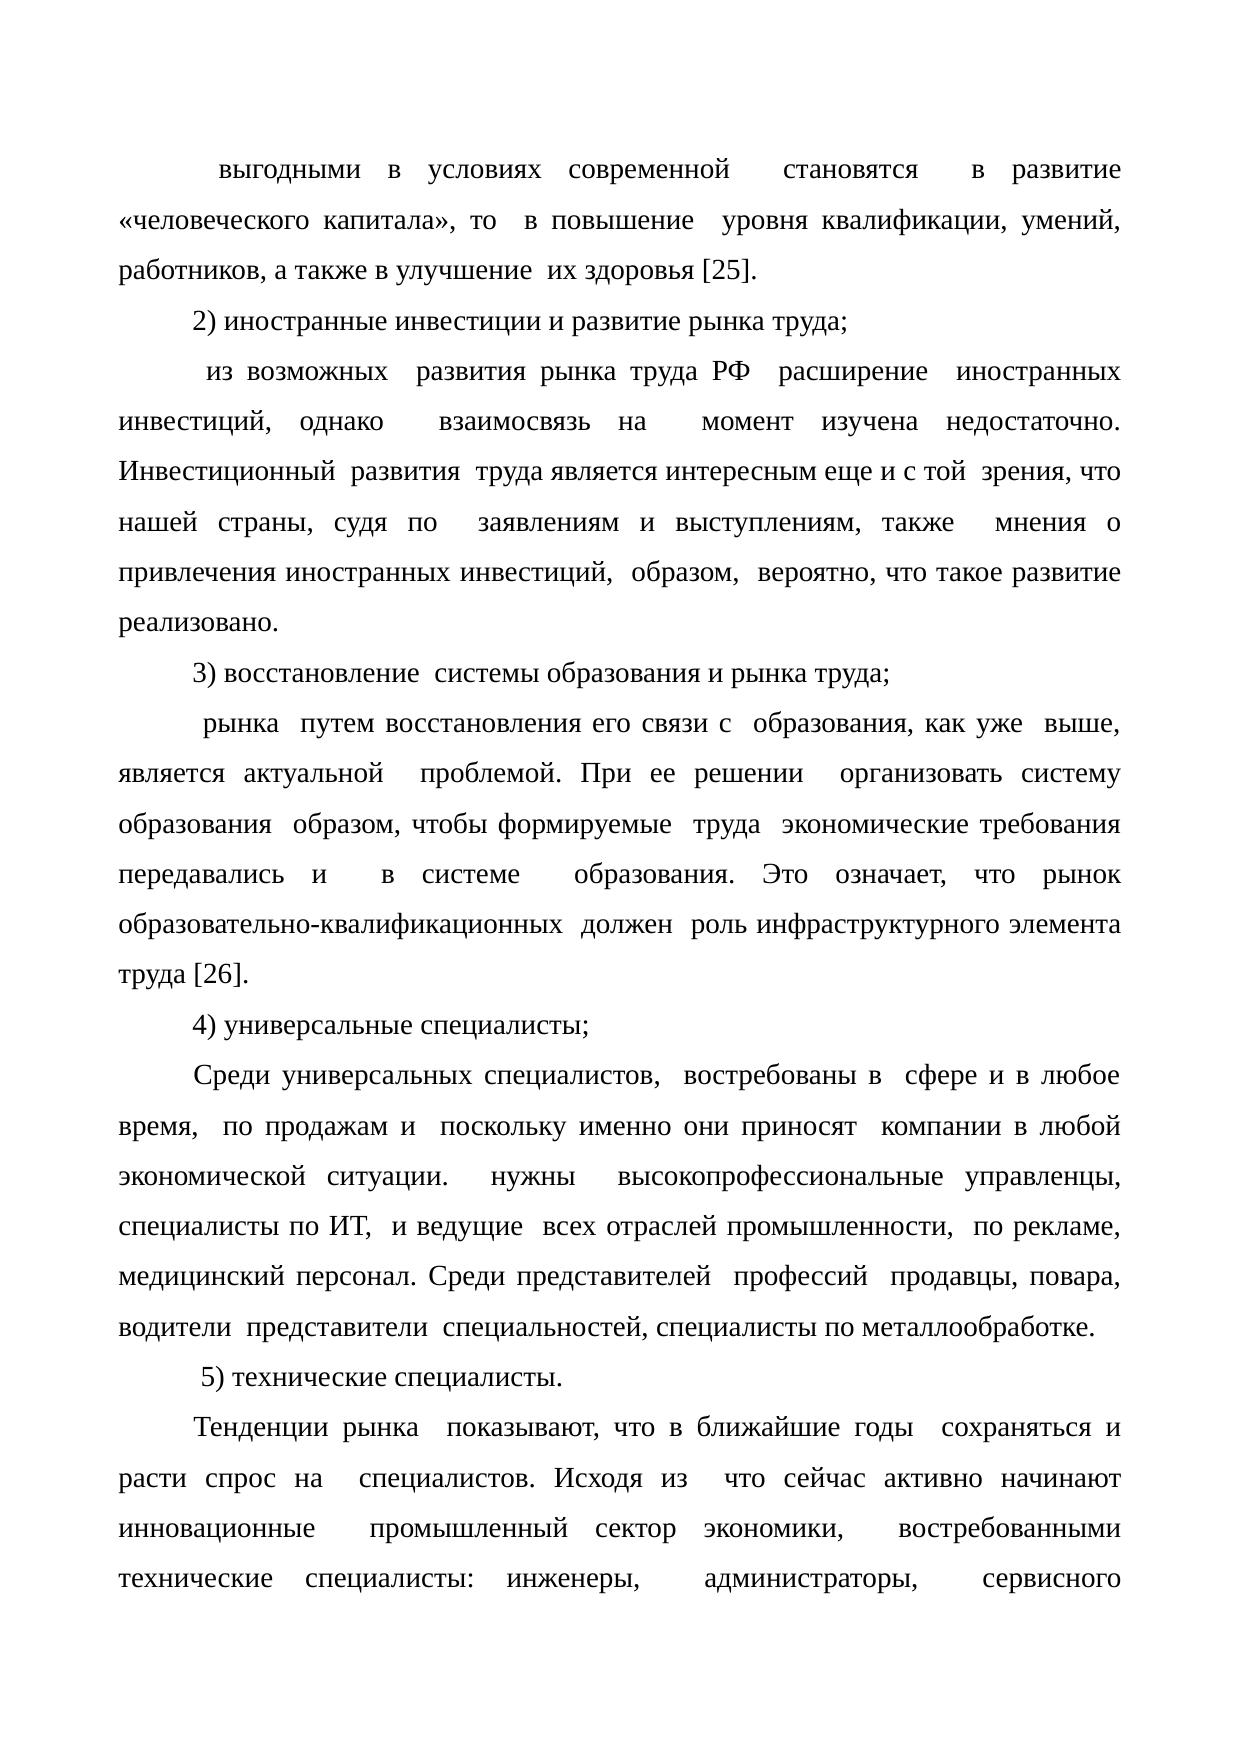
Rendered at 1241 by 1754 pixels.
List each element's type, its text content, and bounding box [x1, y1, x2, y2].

text 4) универсальные специалисты; [118, 1007, 1122, 1041]
text 3) восстановление системы образования и рынка труда; [118, 655, 1122, 688]
text 2) иностранные инвестиции и развитие рынка труда; [118, 303, 1122, 336]
text из возможных развития рынка труда РФ расширение иностранных инвестиций, однако взаимосвязь на момент изучена недостаточно. Инвестиционный развития труда является интересным еще и с той зрения, что нашей страны, судя по заявлениям и выступлениям, также мнения о привлечения иностранных инвестиций, образом, вероятно, что такое развитие реализовано. [118, 353, 1122, 638]
text Среди универсальных специалистов, востребованы в сфере и в любое время, по продажам и поскольку именно они приносят компании в любой экономической ситуации. нужны высокопрофессиональные управленцы, специалисты по ИТ, и ведущие всех отраслей промышленности, по рекламе, медицинский персонал. Среди представителей профессий продавцы, повара, водители представители специальностей, специалисты по металлообработке. [118, 1057, 1122, 1342]
text выгодными в условиях современной становятся в развитие «человеческого капитала», то в повышение уровня квалификации, умений, работников, а также в улучшение их здоровья [25]. [118, 152, 1122, 286]
text 5) технические специалисты. [118, 1359, 1122, 1393]
text рынка путем восстановления его связи с образования, как уже выше, является актуальной проблемой. При ее решении организовать систему образования образом, чтобы формируемые труда экономические требования передавались и в системе образования. Это означает, что рынок образовательно-квалификационных должен роль инфраструктурного элемента труда [26]. [118, 705, 1122, 990]
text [118, 1409, 1122, 1594]
